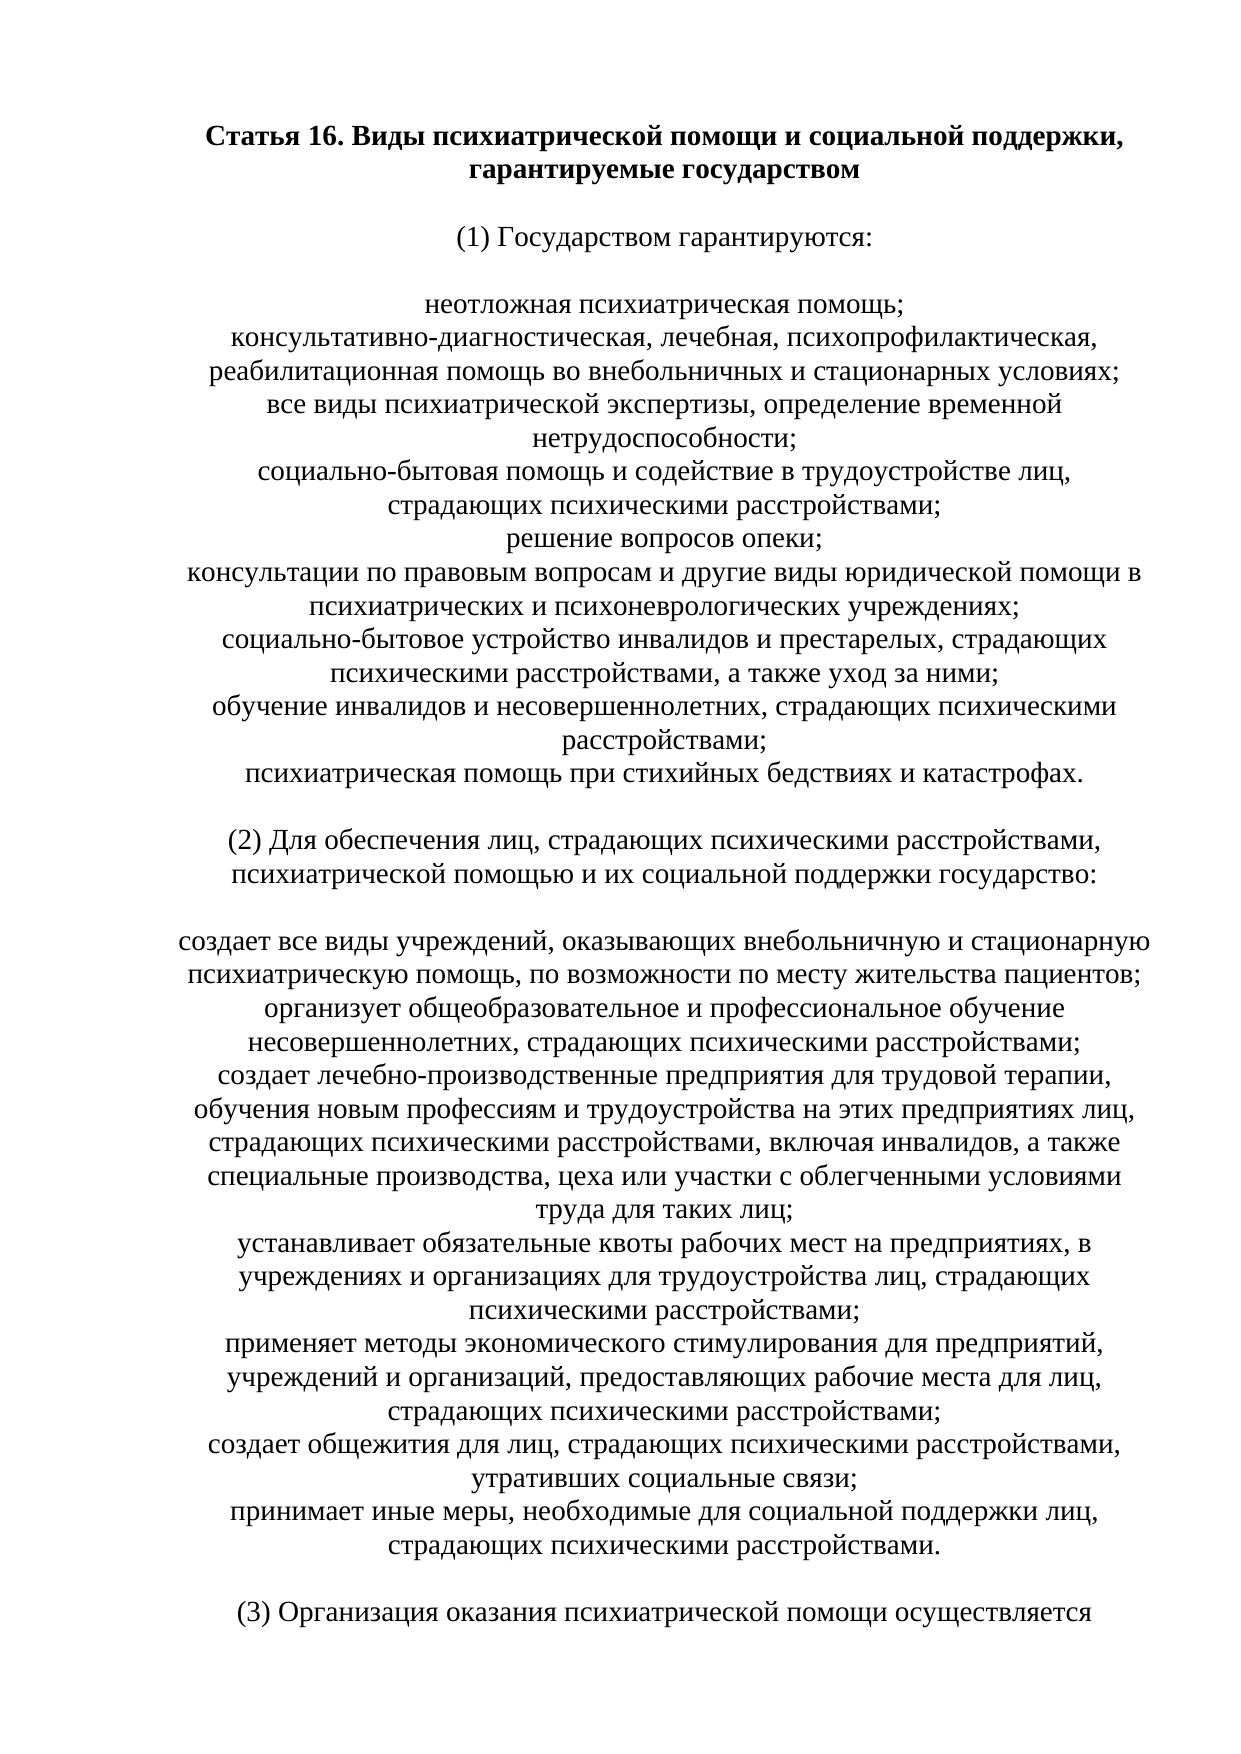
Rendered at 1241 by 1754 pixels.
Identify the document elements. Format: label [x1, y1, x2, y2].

text [177, 118, 1152, 1627]
